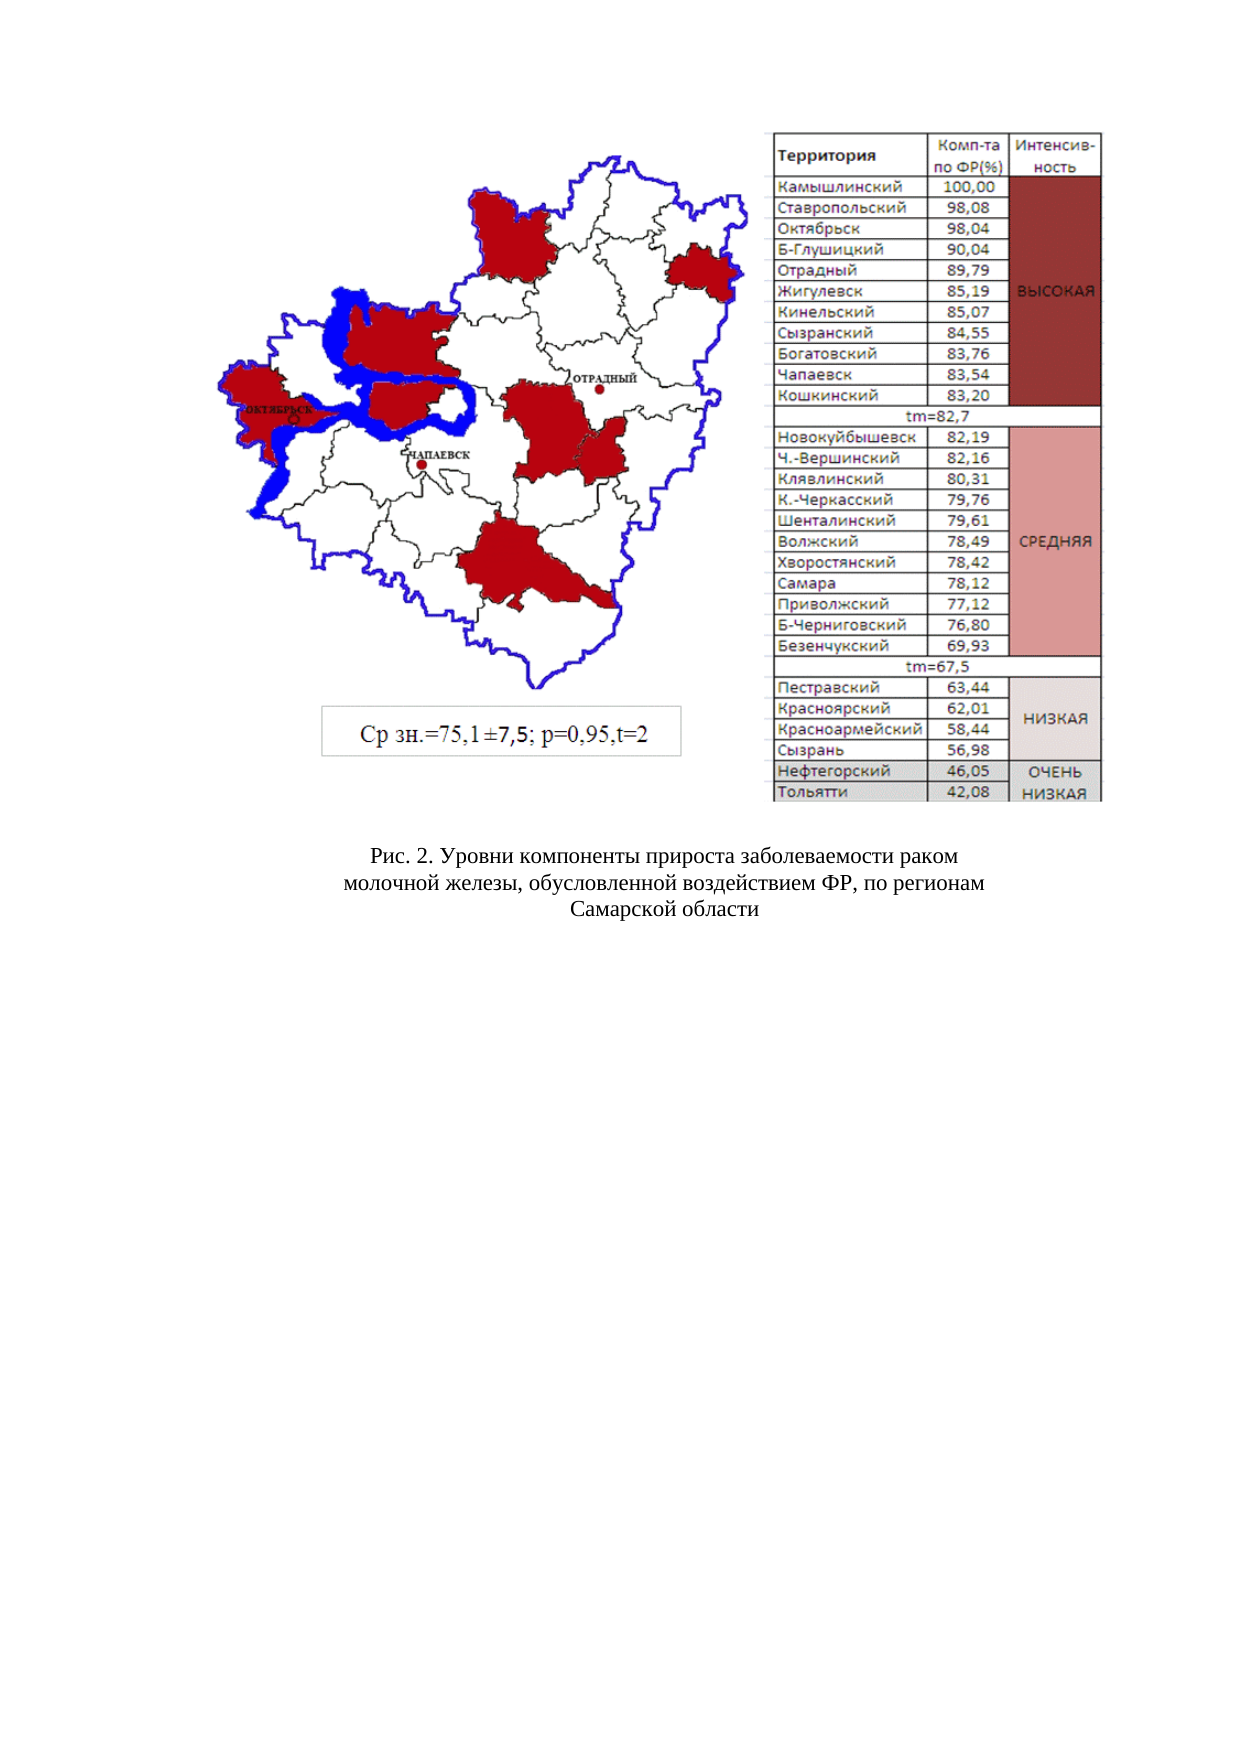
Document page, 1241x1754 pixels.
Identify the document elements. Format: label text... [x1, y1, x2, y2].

text Самарской области [177, 895, 1152, 921]
picture [208, 118, 1121, 816]
text молочной железы, обусловленной воздействием ФР, по регионам [177, 868, 1152, 895]
text Рис. 2. Уровни компоненты прироста заболеваемости раком [177, 842, 1152, 868]
